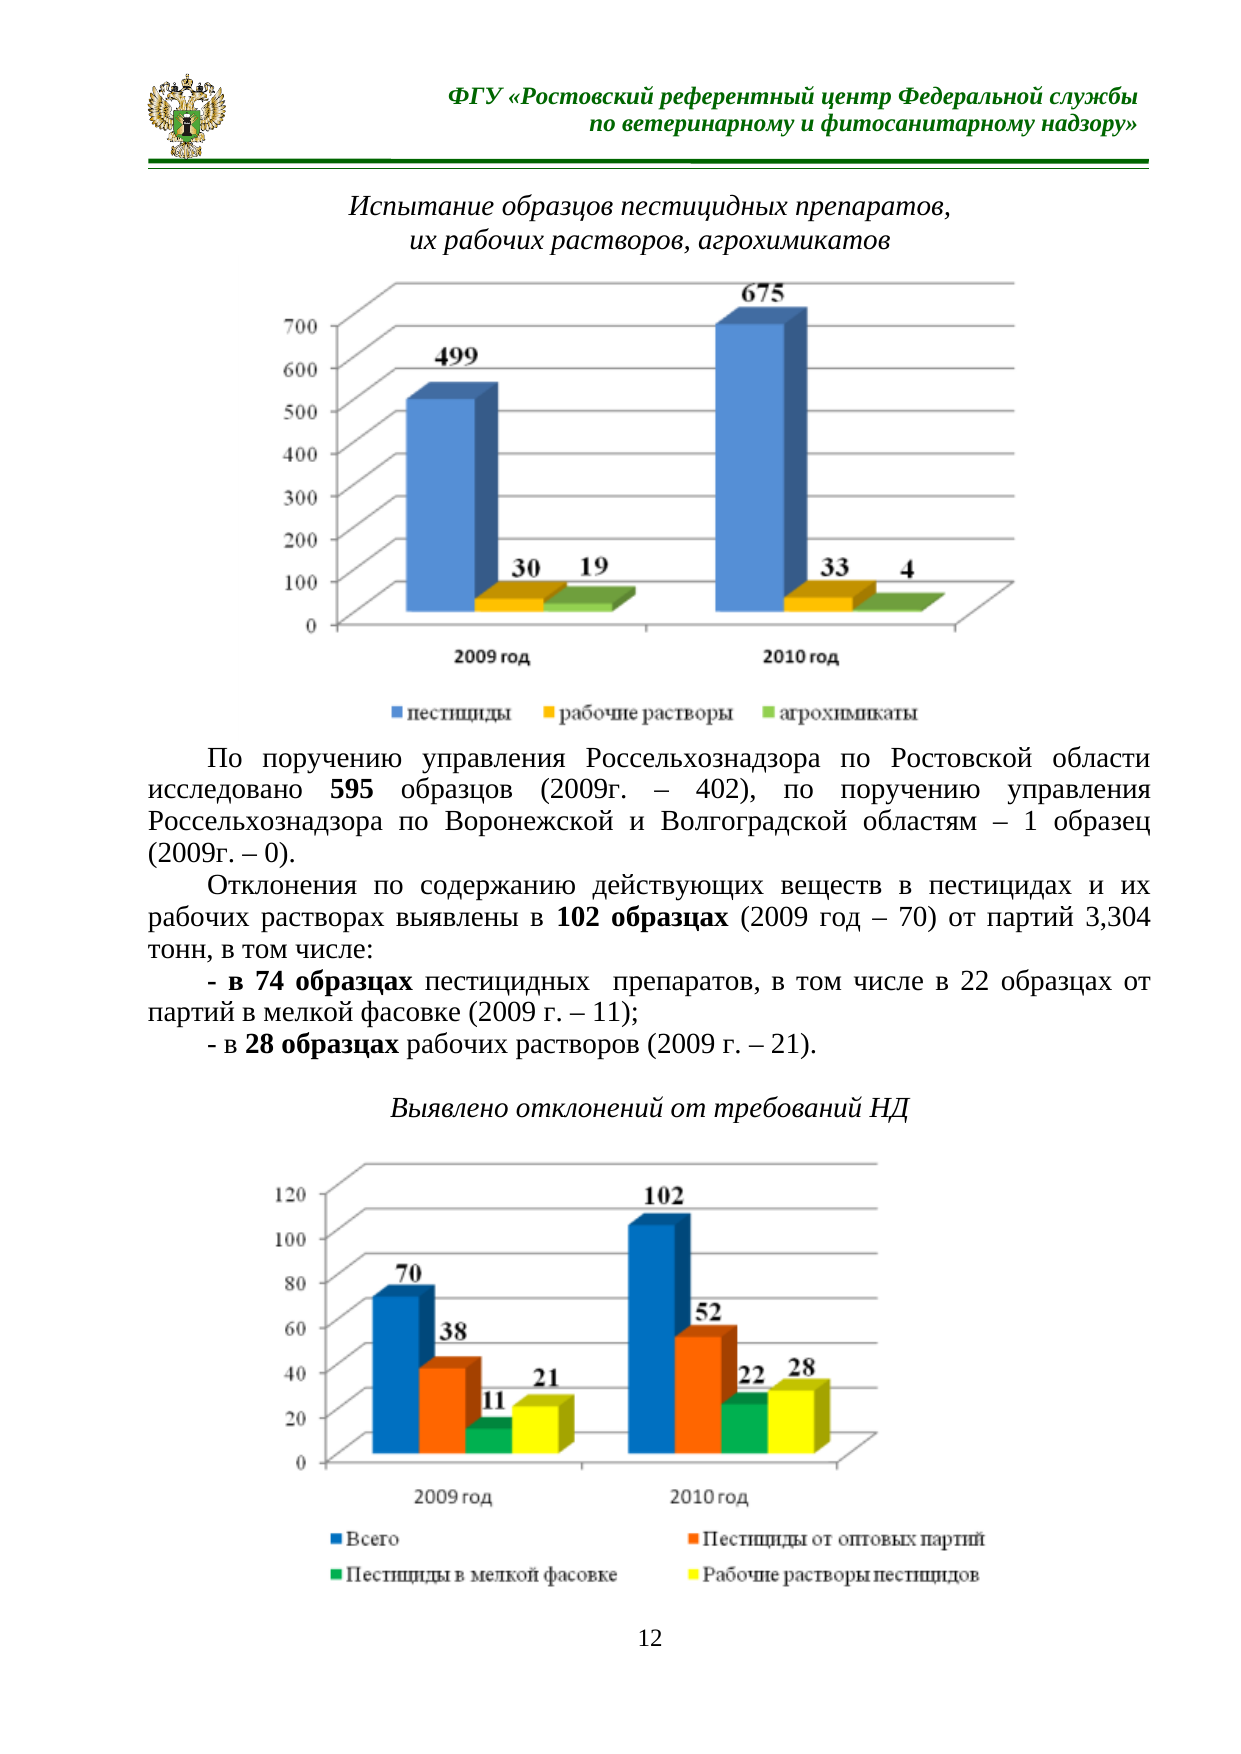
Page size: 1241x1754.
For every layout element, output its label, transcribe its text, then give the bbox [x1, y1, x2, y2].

text - в 28 образцах рабочих растворов (2009 г. – 21). [148, 1028, 1152, 1060]
text По поручению управления Россельхознадзора по Ростовской области исследовано 595 образцов (2009г. – 402), по поручению управления Россельхознадзора по Воронежской и Волгоградской областям – 1 образец (2009г. – 0). [148, 742, 1152, 869]
text Испытание образцов пестицидных препаратов, [148, 188, 1152, 222]
text Выявлено отклонений от требований НД [148, 1092, 1152, 1123]
picture [237, 255, 1063, 741]
picture [234, 1123, 1066, 1604]
text Отклонения по содержанию действующих веществ в пестицидах и их рабочих растворах выявлены в 102 образцах (2009 год – 70) от партий 3,304 тонн, в том числе: [148, 869, 1152, 964]
text - в 74 образцах пестицидных препаратов, в том числе в 22 образцах от партий в мелкой фасовке (2009 г. – 11); [148, 964, 1152, 1028]
text их рабочих растворов, агрохимикатов [148, 222, 1152, 256]
